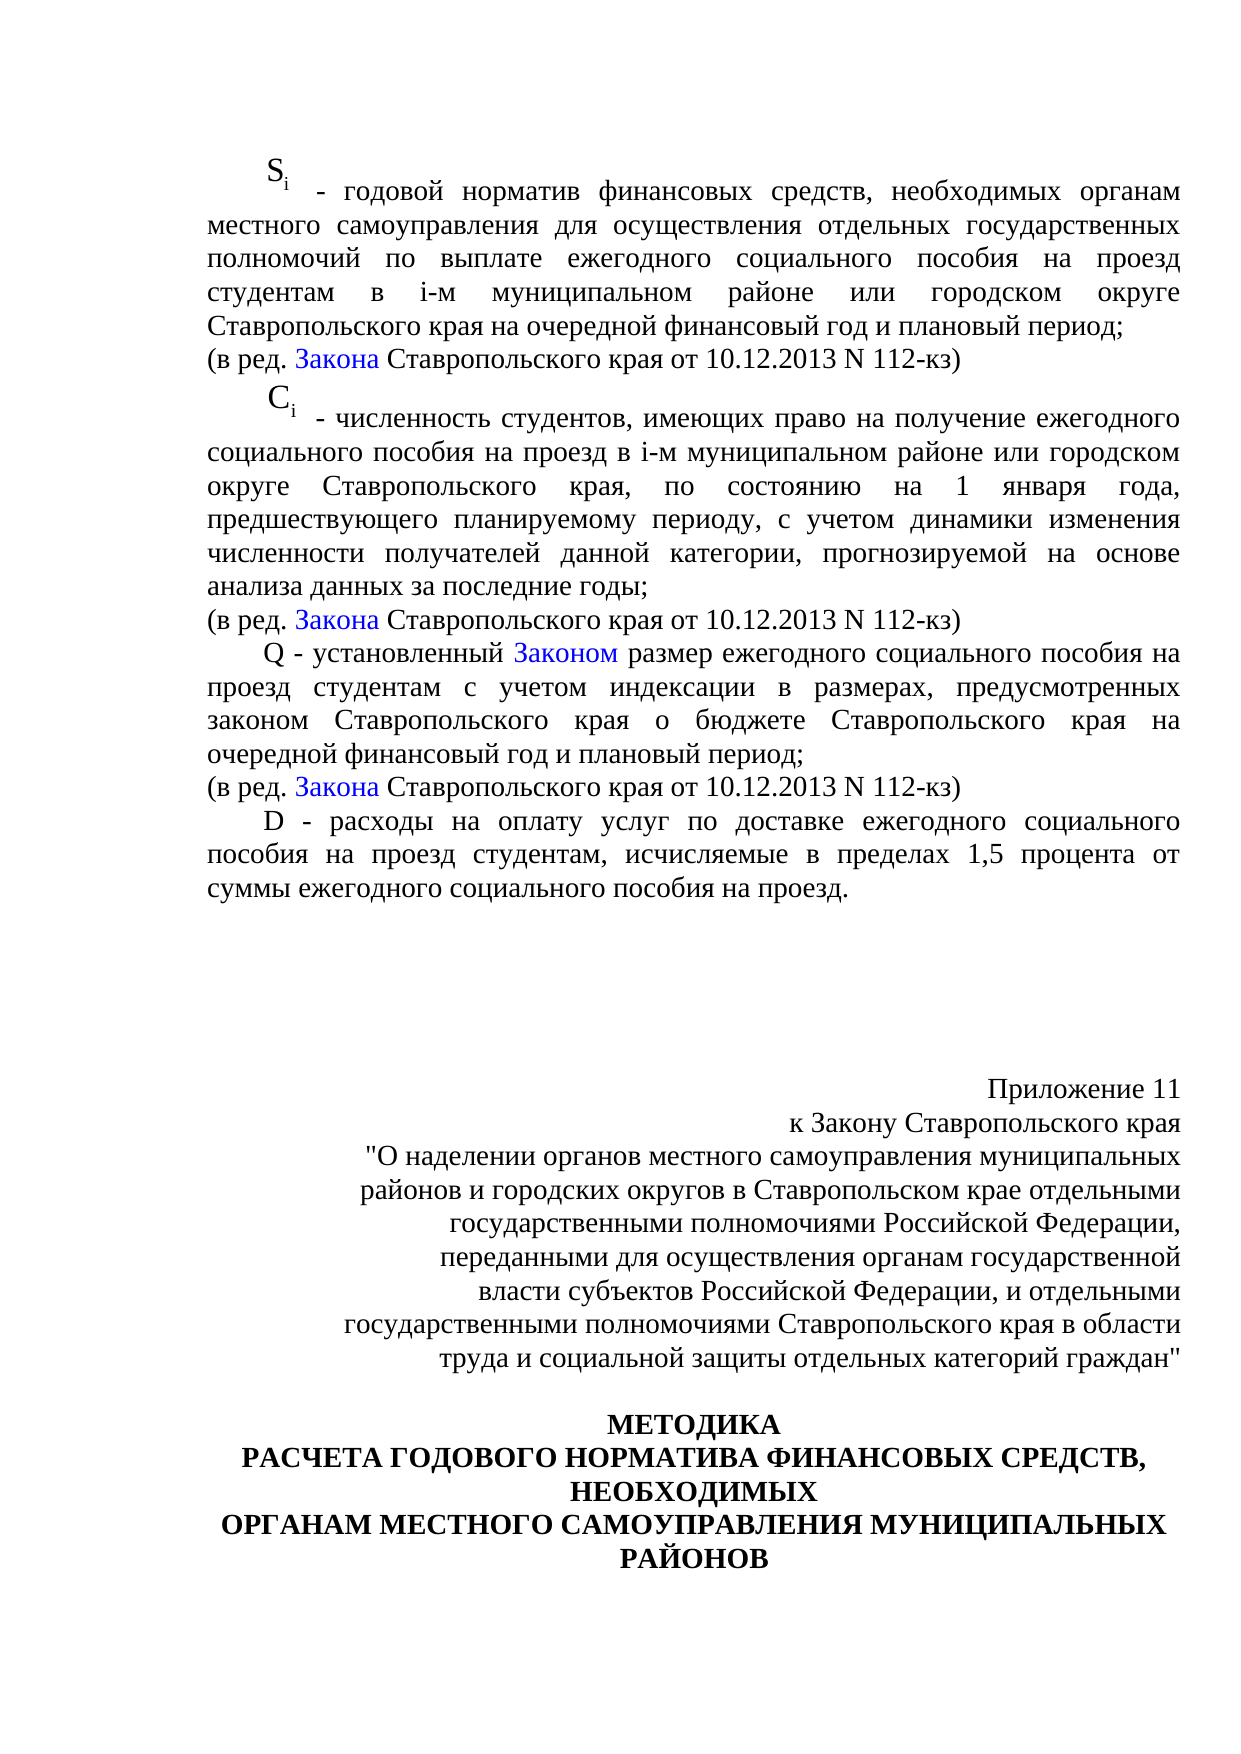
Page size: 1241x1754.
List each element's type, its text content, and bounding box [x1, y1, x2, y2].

text (в ред. Закона Ставропольского края от 10.12.2013 N 112-кз) [207, 602, 1181, 635]
text D - расходы на оплату услуг по доставке ежегодного социального пособия на проезд студентам, исчисляемые в пределах 1,5 процента от суммы ежегодного социального пособия на проезд. [207, 803, 1181, 904]
text районов и городских округов в Ставропольском крае отдельными [207, 1172, 1181, 1206]
text - годовой норматив финансовых средств, необходимых органам местного самоуправления для осуществления отдельных государственных полномочий по выплате ежегодного социального пособия на проезд студентам в i-м муниципальном районе или городском округе Ставропольского края на очередной финансовый год и плановый период; [207, 148, 1181, 341]
text государственными полномочиями Ставропольского края в области [207, 1306, 1181, 1340]
text Приложение 11 [207, 1071, 1181, 1105]
text к Закону Ставропольского края [207, 1105, 1181, 1138]
text Q - установленный Законом размер ежегодного социального пособия на проезд студентам с учетом индексации в размерах, предусмотренных законом Ставропольского края о бюджете Ставропольского края на очередной финансовый год и плановый период; [207, 635, 1181, 769]
text "О наделении органов местного самоуправления муниципальных [207, 1138, 1181, 1172]
text РАСЧЕТА ГОДОВОГО НОРМАТИВА ФИНАНСОВЫХ СРЕДСТВ, НЕОБХОДИМЫХ [207, 1440, 1181, 1507]
text ОРГАНАМ МЕСТНОГО САМОУПРАВЛЕНИЯ МУНИЦИПАЛЬНЫХ РАЙОНОВ [207, 1507, 1181, 1574]
text переданными для осуществления органам государственной [207, 1239, 1181, 1273]
text (в ред. Закона Ставропольского края от 10.12.2013 N 112-кз) [207, 341, 1181, 375]
text (в ред. Закона Ставропольского края от 10.12.2013 N 112-кз) [207, 769, 1181, 803]
text МЕТОДИКА [207, 1407, 1181, 1440]
text власти субъектов Российской Федерации, и отдельными [207, 1273, 1181, 1306]
text государственными полномочиями Российской Федерации, [207, 1206, 1181, 1239]
text - численность студентов, имеющих право на получение ежегодного социального пособия на проезд в i-м муниципальном районе или городском округе Ставропольского края, по состоянию на 1 января года, предшествующего планируемому периоду, с учетом динамики изменения численности получателей данной категории, прогнозируемой на основе анализа данных за последние годы; [207, 375, 1181, 602]
text труда и социальной защиты отдельных категорий граждан" [207, 1340, 1181, 1373]
